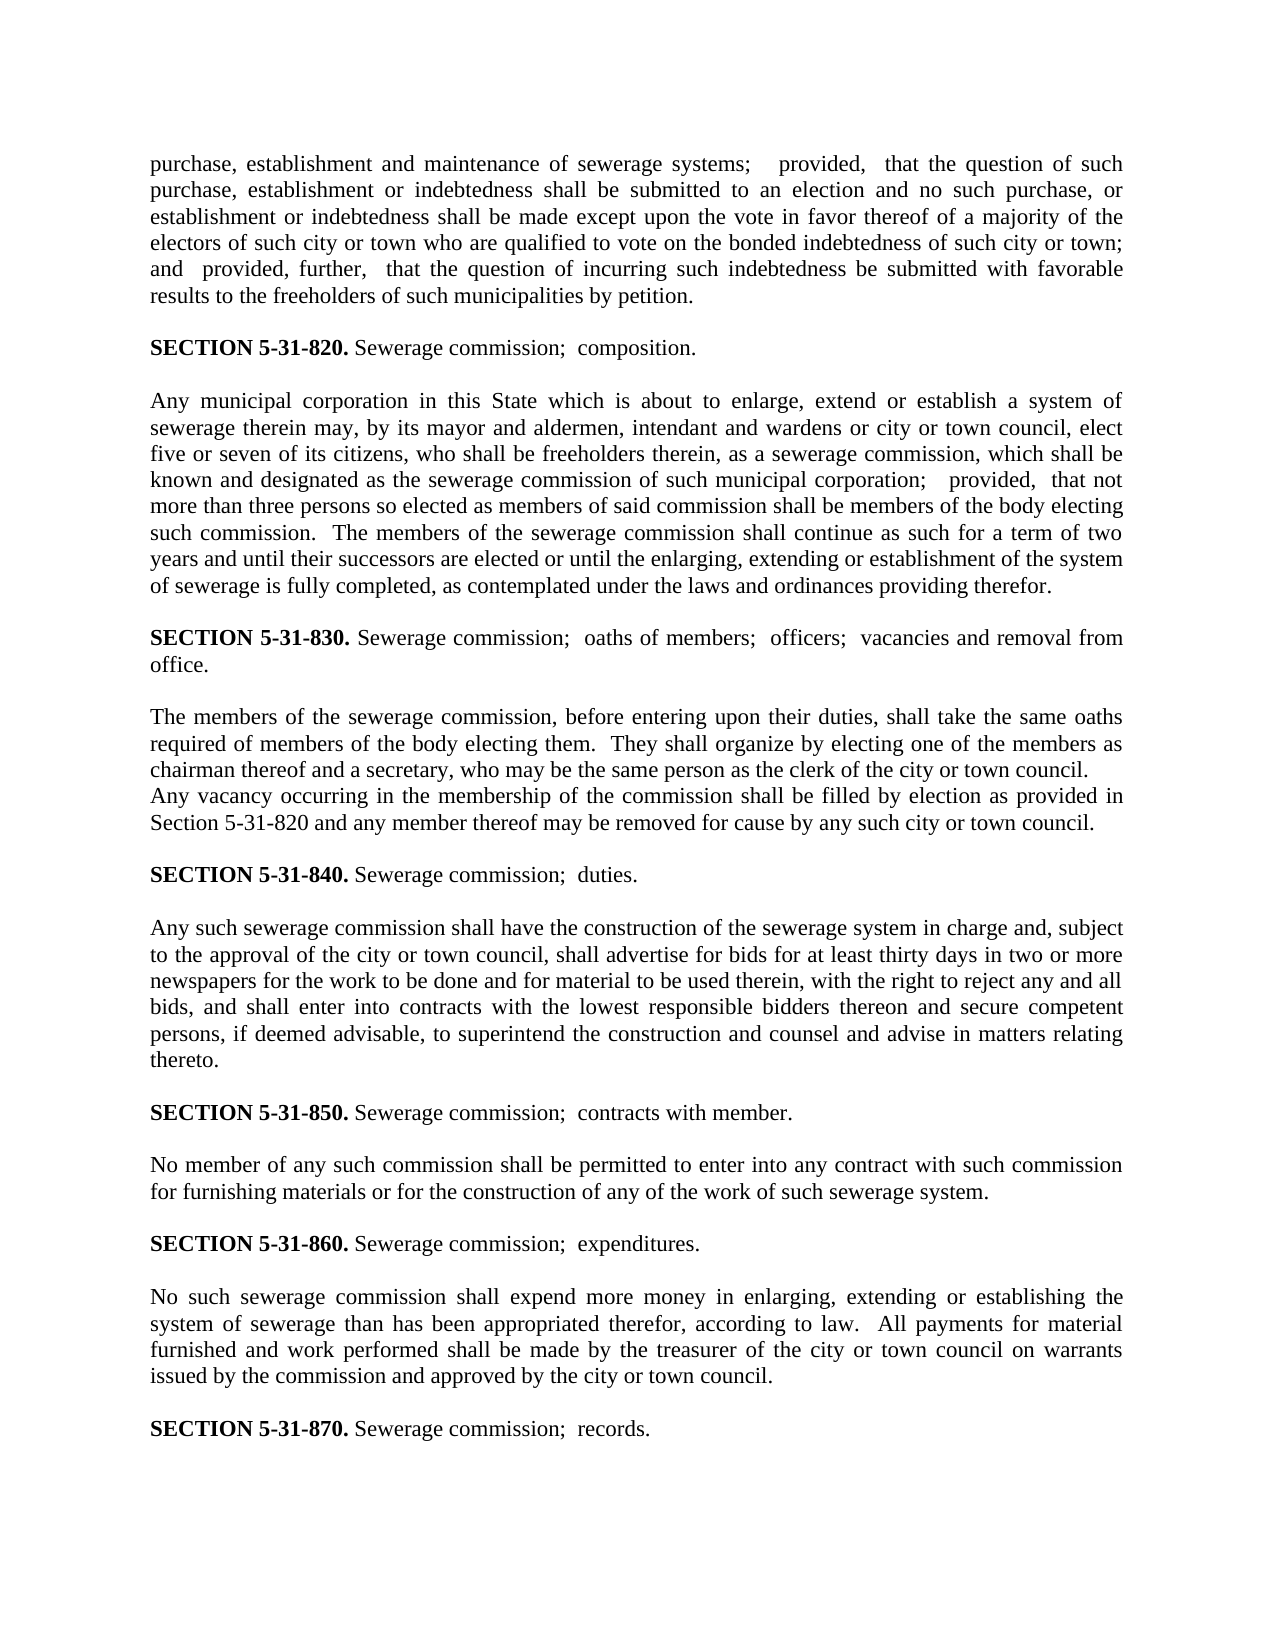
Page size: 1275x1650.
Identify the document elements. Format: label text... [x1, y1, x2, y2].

text SECTION 5-31-830. Sewerage commission; oaths of members; officers; vacancies and removal from office. [150, 624, 1125, 677]
text SECTION 5-31-870. Sewerage commission; records. [150, 1415, 1125, 1441]
text Any municipal corporation in this State which is about to enlarge, extend or establish a system of sewerage therein may, by its mayor and aldermen, intendant and wardens or city or town council, elect five or seven of its citizens, who shall be freeholders therein, as a sewerage commission, which shall be known and designated as the sewerage commission of such municipal corporation; provided, that not more than three persons so elected as members of said commission shall be members of the body electing such commission. The members of the sewerage commission shall continue as such for a term of two years and until their successors are elected or until the enlarging, extending or establishment of the system of sewerage is fully completed, as contemplated under the laws and ordinances providing therefor. [150, 387, 1125, 598]
text No such sewerage commission shall expend more money in enlarging, extending or establishing the system of sewerage than has been appropriated therefor, according to law. All payments for material furnished and work performed shall be made by the treasurer of the city or town council on warrants issued by the commission and approved by the city or town council. [150, 1283, 1125, 1389]
text Any such sewerage commission shall have the construction of the sewerage system in charge and, subject to the approval of the city or town council, shall advertise for bids for at least thirty days in two or more newspapers for the work to be done and for material to be used therein, with the right to reject any and all bids, and shall enter into contracts with the lowest responsible bidders thereon and secure competent persons, if deemed advisable, to superintend the construction and counsel and advise in matters relating thereto. [150, 914, 1125, 1072]
text The members of the sewerage commission, before entering upon their duties, shall take the same oaths required of members of the body electing them. They shall organize by electing one of the members as chairman thereof and a secretary, who may be the same person as the clerk of the city or town council. [150, 703, 1125, 782]
text SECTION 5-31-860. Sewerage commission; expenditures. [150, 1231, 1125, 1257]
text SECTION 5-31-840. Sewerage commission; duties. [150, 862, 1125, 888]
text SECTION 5-31-850. Sewerage commission; contracts with member. [150, 1099, 1125, 1125]
text SECTION 5-31-820. Sewerage commission; composition. [150, 334, 1125, 361]
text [150, 150, 1125, 308]
text No member of any such commission shall be permitted to enter into any contract with such commission for furnishing materials or for the construction of any of the work of such sewerage system. [150, 1151, 1125, 1204]
text Any vacancy occurring in the membership of the commission shall be filled by election as provided in Section 5-31-820 and any member thereof may be removed for cause by any such city or town council. [150, 782, 1125, 835]
